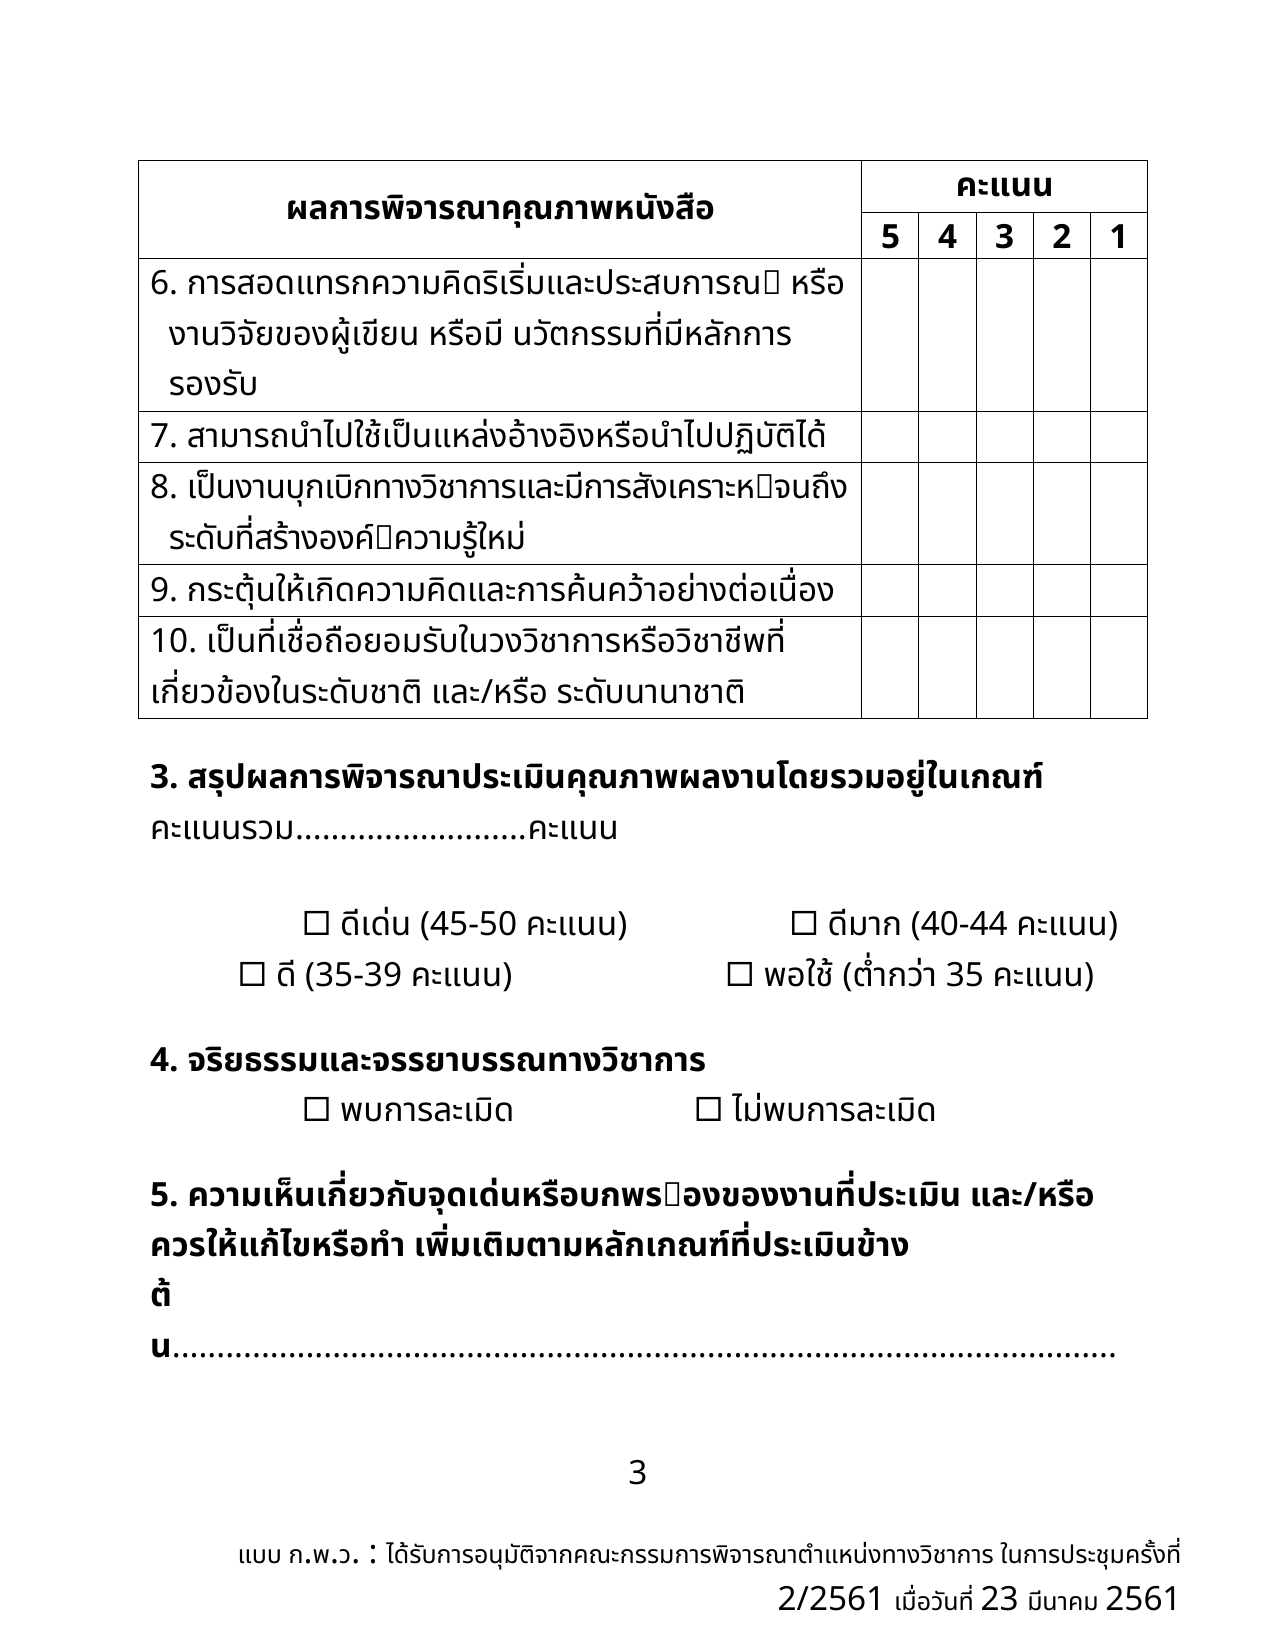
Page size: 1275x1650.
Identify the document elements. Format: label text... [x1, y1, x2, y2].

table_cell 8. เป็นงานบุกเบิกทางวิชาการและมีการสังเคราะหจนถึงระดับที่สร้างองค์ความรู้ใหม่ [139, 463, 861, 564]
table_cell [1091, 412, 1147, 462]
table_cell [862, 259, 918, 411]
table_cell [862, 463, 918, 564]
table_cell [1091, 617, 1147, 718]
table_cell [862, 412, 918, 462]
table_cell 7. สามารถนำไปใช้เป็นแหล่งอ้างอิงหรือนำไปปฏิบัติได้ [139, 412, 861, 462]
table_cell [919, 463, 976, 564]
text ดีเด่น (45-50 คะแนน) ดีมาก (40-44 คะแนน) [150, 900, 1125, 951]
table_cell 4 [919, 213, 976, 258]
table_cell 5 [862, 213, 918, 258]
table_cell [862, 565, 918, 616]
table_cell [977, 617, 1033, 718]
table_cell [1091, 463, 1147, 564]
table_cell [919, 565, 976, 616]
text คะแนนรวม..........................คะแนน [150, 804, 1125, 854]
table_cell [977, 463, 1033, 564]
table_header คะแนน [862, 161, 1147, 212]
table_cell [919, 259, 976, 411]
table_cell [919, 412, 976, 462]
table_cell [977, 259, 1033, 411]
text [150, 1170, 1125, 1372]
text พบการละเมิด ไม่พบการละเมิด [150, 1086, 1125, 1136]
table_header ผลการพิจารณาคุณภาพหนังสือ [139, 161, 861, 258]
text 4. จริยธรรมและจรรยาบรรณทางวิชาการ [150, 1035, 1125, 1086]
table_cell [977, 565, 1033, 616]
table_cell [1034, 617, 1090, 718]
text 3. สรุปผลการพิจารณาประเมินคุณภาพผลงานโดยรวมอยู่ในเกณฑ์ [150, 753, 1125, 804]
table_cell [1034, 463, 1090, 564]
table_cell [1034, 565, 1090, 616]
table_cell 9. กระตุ้นให้เกิดความคิดและการค้นคว้าอย่างต่อเนื่อง [139, 565, 861, 616]
table_cell 3 [977, 213, 1033, 258]
table_cell 2 [1034, 213, 1090, 258]
table_cell [1091, 259, 1147, 411]
table_cell [862, 617, 918, 718]
table_cell [1091, 565, 1147, 616]
text ดี (35-39 คะแนน) พอใช้ (ต่ำกว่า 35 คะแนน) [150, 951, 1125, 1001]
table_cell [919, 617, 976, 718]
table_cell 10. เป็นที่เชื่อถือยอมรับในวงวิชาการหรือวิชาชีพที่เกี่ยวข้องในระดับชาติ และ/หรือ ระดับนานาชาติ [139, 617, 861, 718]
table_cell 6. การสอดแทรกความคิดริเริ่มและประสบการณ หรืองานวิจัยของผู้เขียน หรือมี นวัตกรรมที่มีหลักการรองรับ [139, 259, 861, 411]
table_cell 1 [1091, 213, 1147, 258]
table_cell [1034, 259, 1090, 411]
table_cell [1034, 412, 1090, 462]
table_cell [977, 412, 1033, 462]
